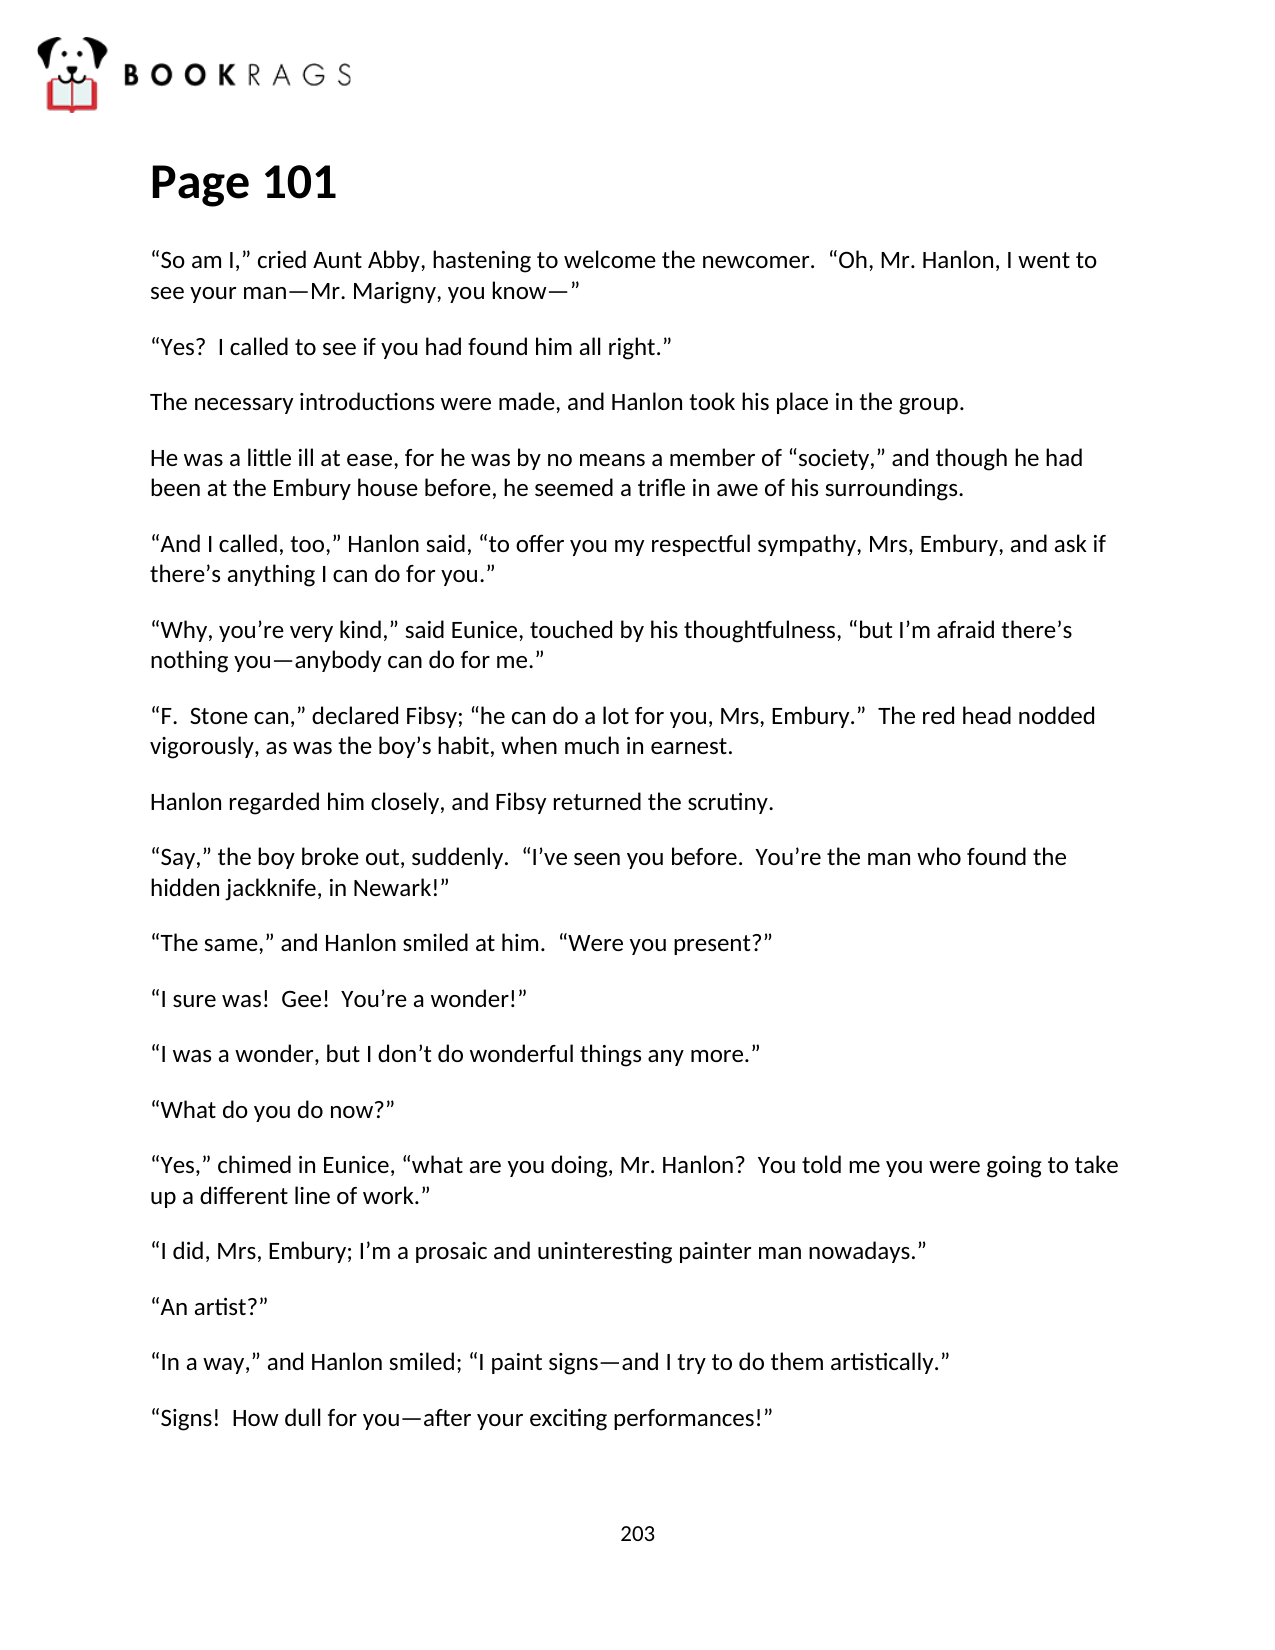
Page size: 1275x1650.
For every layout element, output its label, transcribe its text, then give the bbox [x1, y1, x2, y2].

text “Signs! How dull for you—­after your exciting performances!” [150, 1402, 1125, 1433]
text “F. Stone can,” declared Fibsy; “he can do a lot for you, Mrs, Embury.” The red head nodded vigorously, as was the boy’s habit, when much in earnest. [150, 700, 1125, 761]
text “I sure was! Gee! You’re a wonder!” [150, 983, 1125, 1013]
text “Yes? I called to see if you had found him all right.” [150, 331, 1125, 361]
text “An artist?” [150, 1291, 1125, 1322]
text Page 101 [150, 150, 1125, 211]
text “And I called, too,” Hanlon said, “to offer you my respectful sympathy, Mrs, Embury, and ask if there’s anything I can do for you.” [150, 528, 1125, 589]
text Hanlon regarded him closely, and Fibsy returned the scrutiny. [150, 786, 1125, 816]
text “Yes,” chimed in Eunice, “what are you doing, Mr. Hanlon? You told me you were going to take up a different line of work.” [150, 1149, 1125, 1211]
text “Why, you’re very kind,” said Eunice, touched by his thoughtfulness, “but I’m afraid there’s nothing you—­anybody can do for me.” [150, 614, 1125, 675]
picture [37, 37, 351, 113]
text “I was a wonder, but I don’t do wonderful things any more.” [150, 1038, 1125, 1069]
text “Say,” the boy broke out, suddenly. “I’ve seen you before. You’re the man who found the hidden jackknife, in Newark!” [150, 841, 1125, 902]
text “So am I,” cried Aunt Abby, hastening to welcome the newcomer. “Oh, Mr. Hanlon, I went to see your man—­Mr. Marigny, you know—­” [150, 244, 1125, 306]
text “What do you do now?” [150, 1094, 1125, 1124]
text The necessary introductions were made, and Hanlon took his place in the group. [150, 386, 1125, 417]
text “I did, Mrs, Embury; I’m a prosaic and uninteresting painter man nowadays.” [150, 1236, 1125, 1266]
text “In a way,” and Hanlon smiled; “I paint signs—­and I try to do them artistically.” [150, 1347, 1125, 1377]
text He was a little ill at ease, for he was by no means a member of “society,” and though he had been at the Embury house before, he seemed a trifle in awe of his surroundings. [150, 442, 1125, 503]
text “The same,” and Hanlon smiled at him. “Were you present?” [150, 927, 1125, 958]
